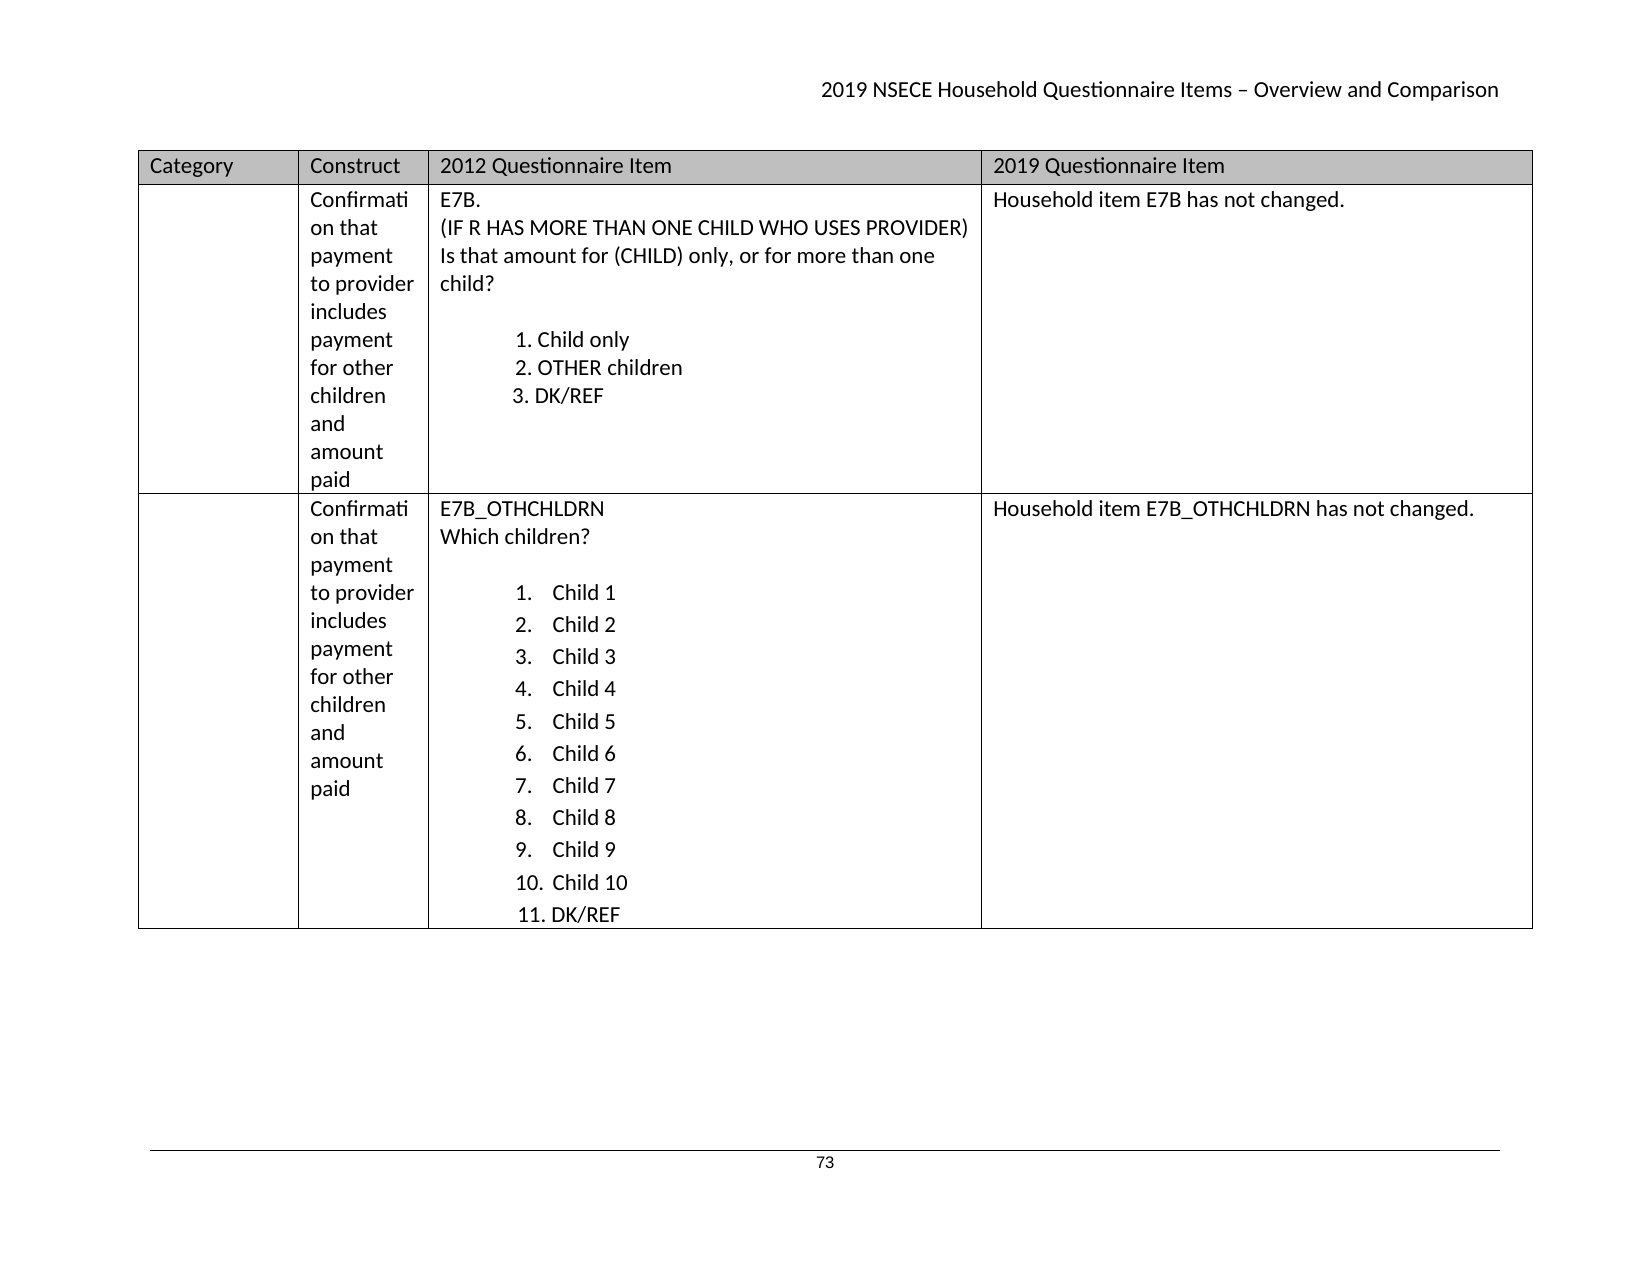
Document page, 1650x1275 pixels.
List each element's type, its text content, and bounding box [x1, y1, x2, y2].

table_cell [299, 185, 428, 493]
table_cell [139, 494, 298, 928]
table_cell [299, 494, 428, 928]
table_header Construct [299, 151, 428, 184]
table_header Category [139, 151, 298, 184]
table_header 2012 Questionnaire Item [429, 151, 981, 184]
table_cell Household item E7B has not changed. [982, 185, 1532, 493]
table_cell [139, 185, 298, 493]
table_cell E7B_OTHCHLDRN Which children? Child 1 Child 2 Child 3 Child 4 Child 5 Child 6 Child 7 Child 8 Child 9 Child 10 11. DK/REF [429, 494, 981, 928]
table_cell E7B. (if r has more than one child who uses provider) Is that amount for (CHILD) only, or for more than one child? 1. Child only 2. OTHER children 3. DK/REF [429, 185, 981, 493]
table_header 2019 Questionnaire Item [982, 151, 1532, 184]
table_cell Household item E7B_OTHCHLDRN has not changed. [982, 494, 1532, 928]
